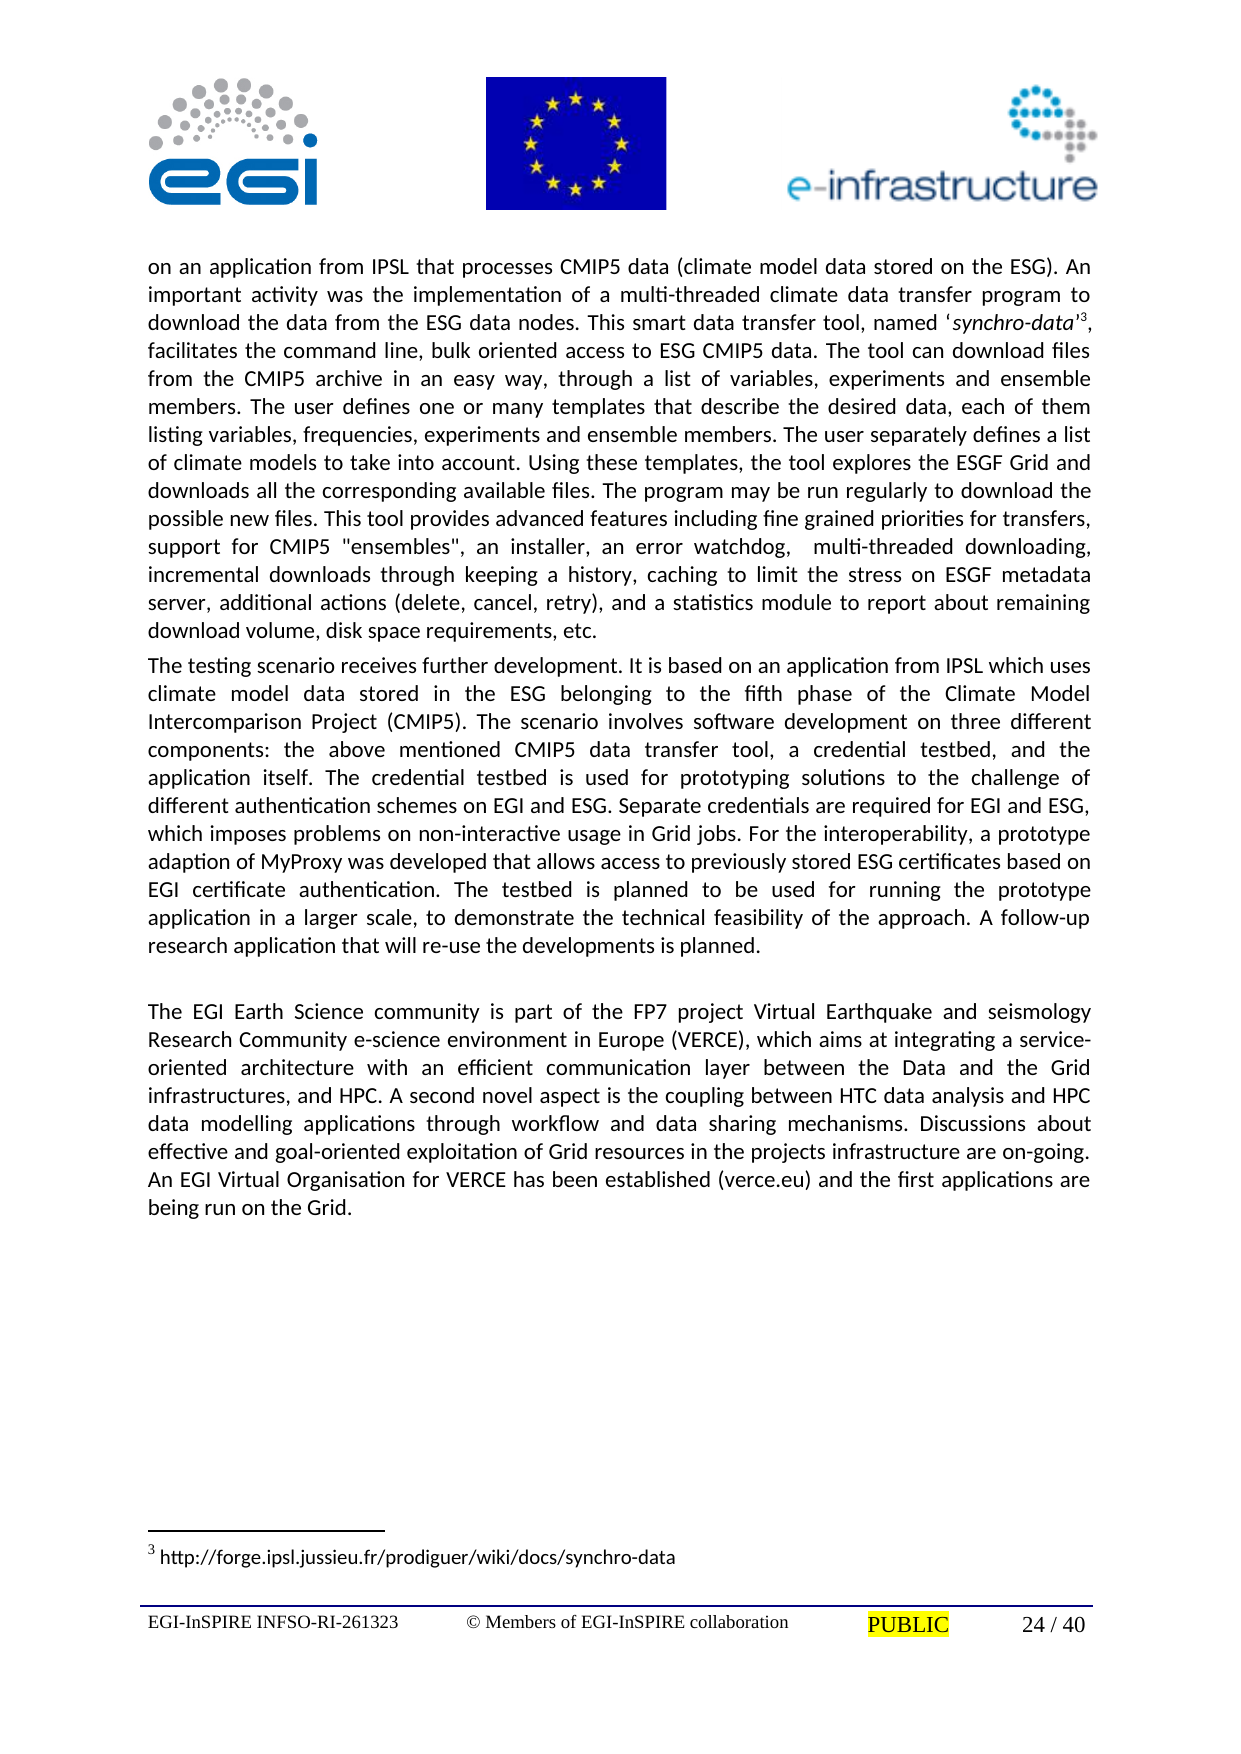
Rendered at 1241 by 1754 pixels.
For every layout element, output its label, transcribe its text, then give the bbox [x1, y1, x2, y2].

text The testing scenario receives further development. It is based on an application from IPSL which uses climate model data stored in the ESG belonging to the fifth phase of the Climate Model Intercomparison Project (CMIP5). The scenario involves software development on three different components: the above mentioned CMIP5 data transfer tool, a credential testbed, and the application itself. The credential testbed is used for prototyping solutions to the challenge of different authentication schemes on EGI and ESG. Separate credentials are required for EGI and ESG, which imposes problems on non-interactive usage in Grid jobs. For the interoperability, a prototype adaption of MyProxy was developed that allows access to previously stored ESG certificates based on EGI certificate authentication. The testbed is planned to be used for running the prototype application in a larger scale, to demonstrate the technical feasibility of the approach. A follow-up research application that will re-use the developments is planned. [148, 651, 1093, 959]
text The EGI Earth Science community is part of the FP7 project Virtual Earthquake and seismology Research Community e-science environment in Europe (VERCE), which aims at integrating a service-oriented architecture with an efficient communication layer between the Data and the Grid infrastructures, and HPC. A second novel aspect is the coupling between HTC data analysis and HPC data modelling applications through workflow and data sharing mechanisms. Discussions about effective and goal-oriented exploitation of Grid resources in the projects infrastructure are on-going. An EGI Virtual Organisation for VERCE has been established (verce.eu) and the first applications are being run on the Grid. [148, 997, 1093, 1222]
picture [147, 77, 319, 207]
picture [486, 77, 667, 210]
picture [780, 77, 1106, 210]
